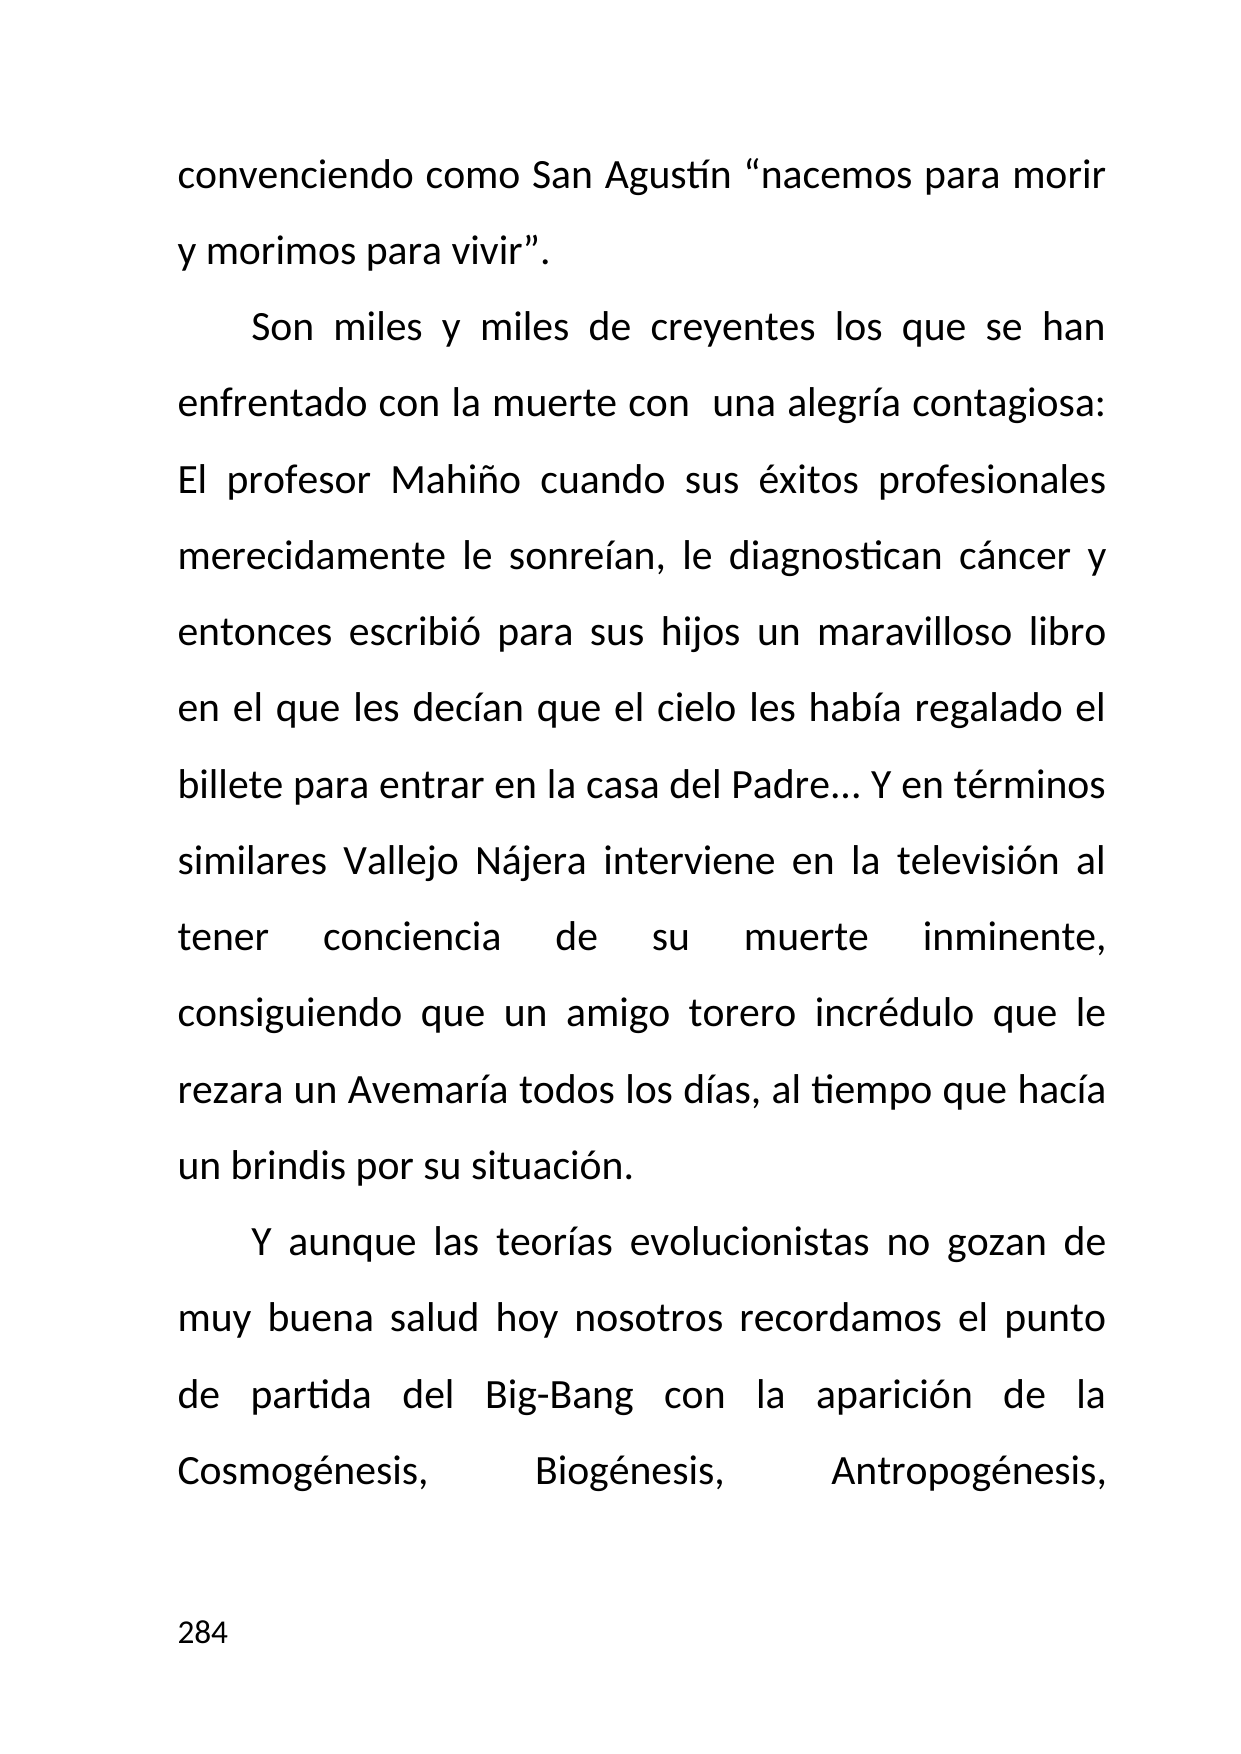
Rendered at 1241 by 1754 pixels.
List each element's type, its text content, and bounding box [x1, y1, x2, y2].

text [177, 1215, 1107, 1495]
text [177, 148, 1107, 275]
text Son miles y miles de creyentes los que se han enfrentado con la muerte con una alegría contagiosa: El profesor Mahiño cuando sus éxitos profesionales merecidamente le sonreían, le diagnostican cáncer y entonces escribió para sus hijos un maravilloso libro en el que les decían que el cielo les había regalado el billete para entrar en la casa del Padre... Y en términos similares Vallejo Nájera interviene en la televisión al tener conciencia de su muerte inminente, consiguiendo que un amigo torero incrédulo que le rezara un Avemaría todos los días, al tiempo que hacía un brindis por su situación. [177, 300, 1107, 1190]
